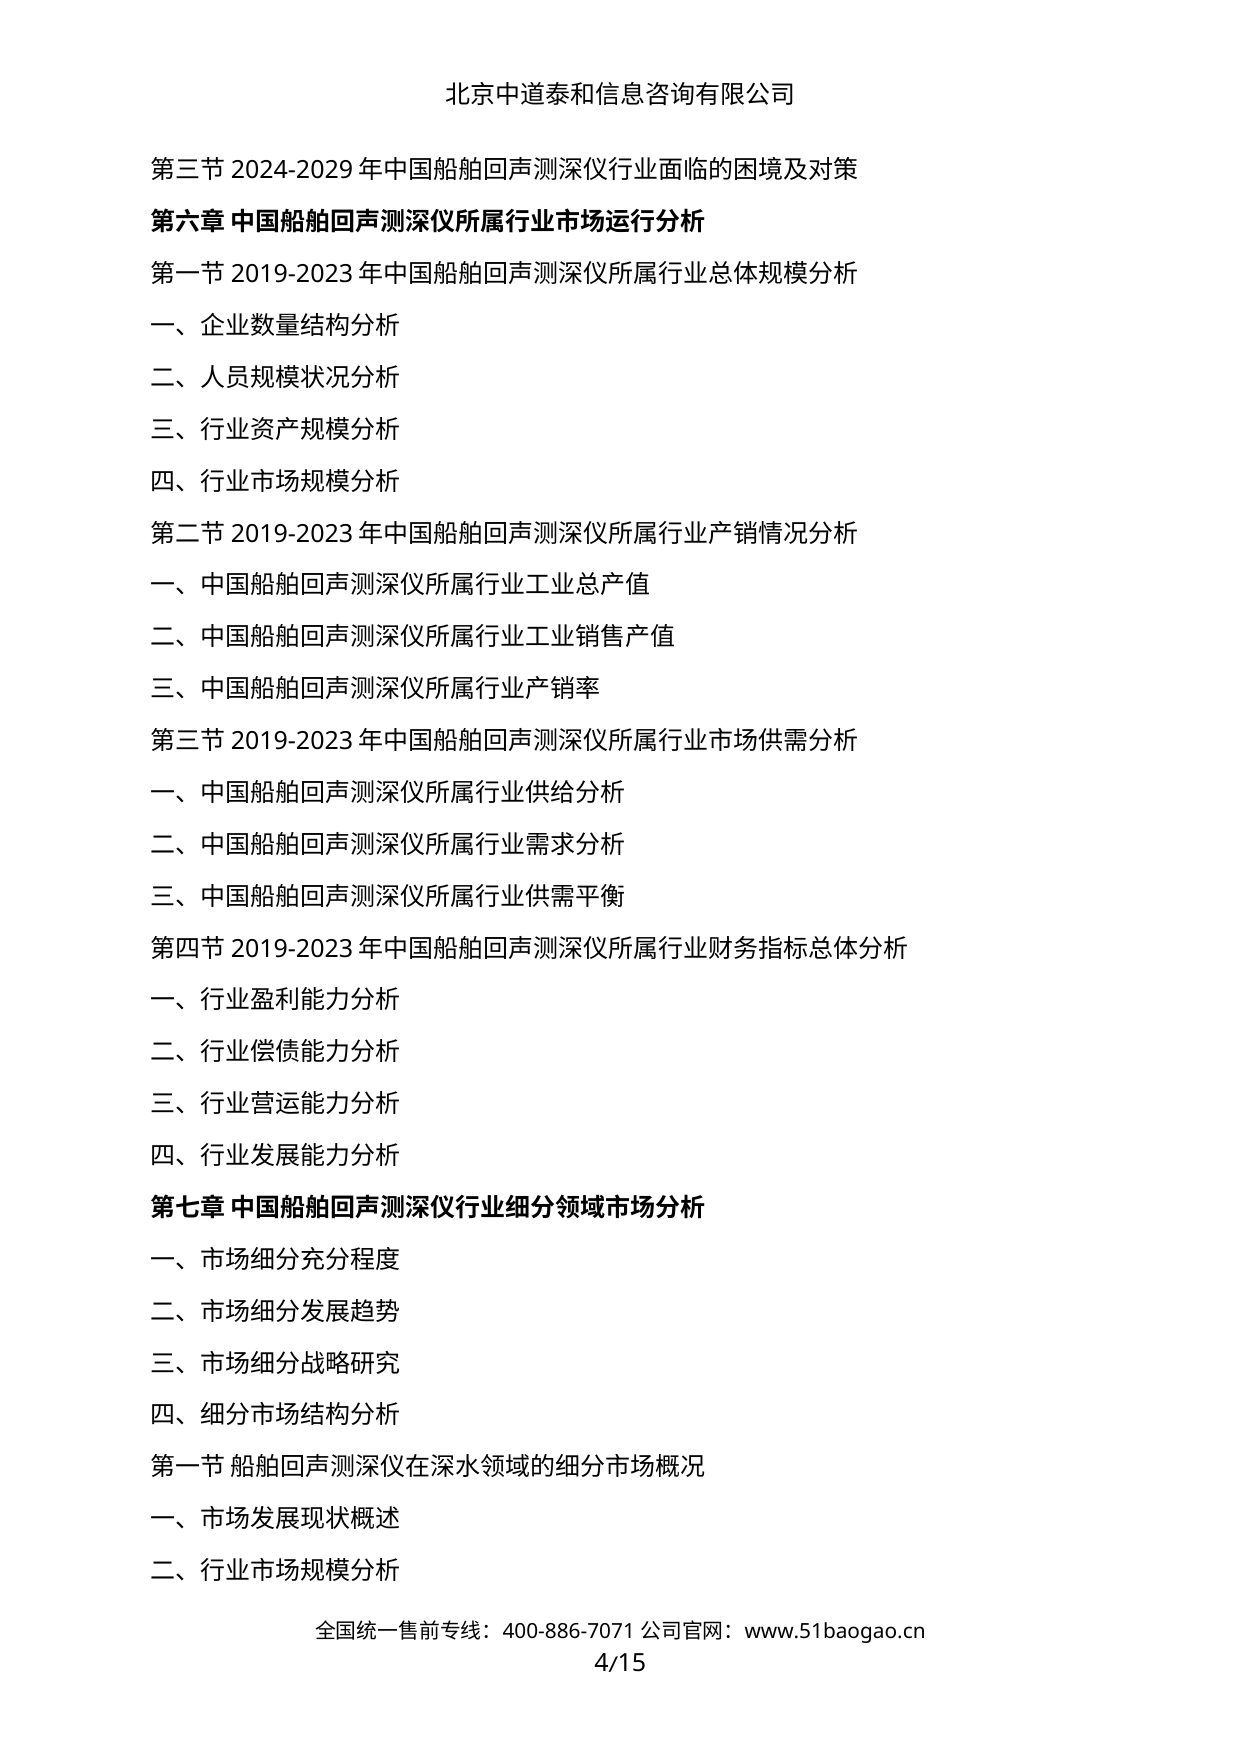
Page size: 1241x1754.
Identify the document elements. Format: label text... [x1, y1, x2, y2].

text 二、人员规模状况分析 [150, 357, 1090, 394]
text 四、细分市场结构分析 [150, 1395, 1090, 1431]
text 二、市场细分发展趋势 [150, 1291, 1090, 1327]
text 二、行业市场规模分析 [150, 1551, 1090, 1587]
text 一、中国船舶回声测深仪所属行业工业总产值 [150, 565, 1090, 601]
text 第六章 中国船舶回声测深仪所属行业市场运行分析 [150, 202, 1090, 238]
text 第二节 2019-2023年中国船舶回声测深仪所属行业产销情况分析 [150, 513, 1090, 549]
text 一、市场细分充分程度 [150, 1239, 1090, 1276]
text 三、行业营运能力分析 [150, 1084, 1090, 1120]
text 第一节 2019-2023年中国船舶回声测深仪所属行业总体规模分析 [150, 254, 1090, 290]
text 三、行业资产规模分析 [150, 409, 1090, 446]
text 三、中国船舶回声测深仪所属行业产销率 [150, 669, 1090, 705]
text 第一节 船舶回声测深仪在深水领域的细分市场概况 [150, 1447, 1090, 1483]
text 第三节 2024-2029年中国船舶回声测深仪行业面临的困境及对策 [150, 150, 1090, 186]
text 一、行业盈利能力分析 [150, 980, 1090, 1016]
text 二、中国船舶回声测深仪所属行业需求分析 [150, 824, 1090, 861]
text 第七章 中国船舶回声测深仪行业细分领域市场分析 [150, 1187, 1090, 1224]
text 三、中国船舶回声测深仪所属行业供需平衡 [150, 876, 1090, 912]
text 四、行业发展能力分析 [150, 1136, 1090, 1172]
text 一、市场发展现状概述 [150, 1499, 1090, 1535]
text 二、中国船舶回声测深仪所属行业工业销售产值 [150, 617, 1090, 653]
text 一、中国船舶回声测深仪所属行业供给分析 [150, 772, 1090, 809]
text 四、行业市场规模分析 [150, 461, 1090, 497]
text 三、市场细分战略研究 [150, 1343, 1090, 1379]
text 第四节 2019-2023年中国船舶回声测深仪所属行业财务指标总体分析 [150, 928, 1090, 964]
text 二、行业偿债能力分析 [150, 1032, 1090, 1068]
text 第三节 2019-2023年中国船舶回声测深仪所属行业市场供需分析 [150, 721, 1090, 757]
text 一、企业数量结构分析 [150, 306, 1090, 342]
